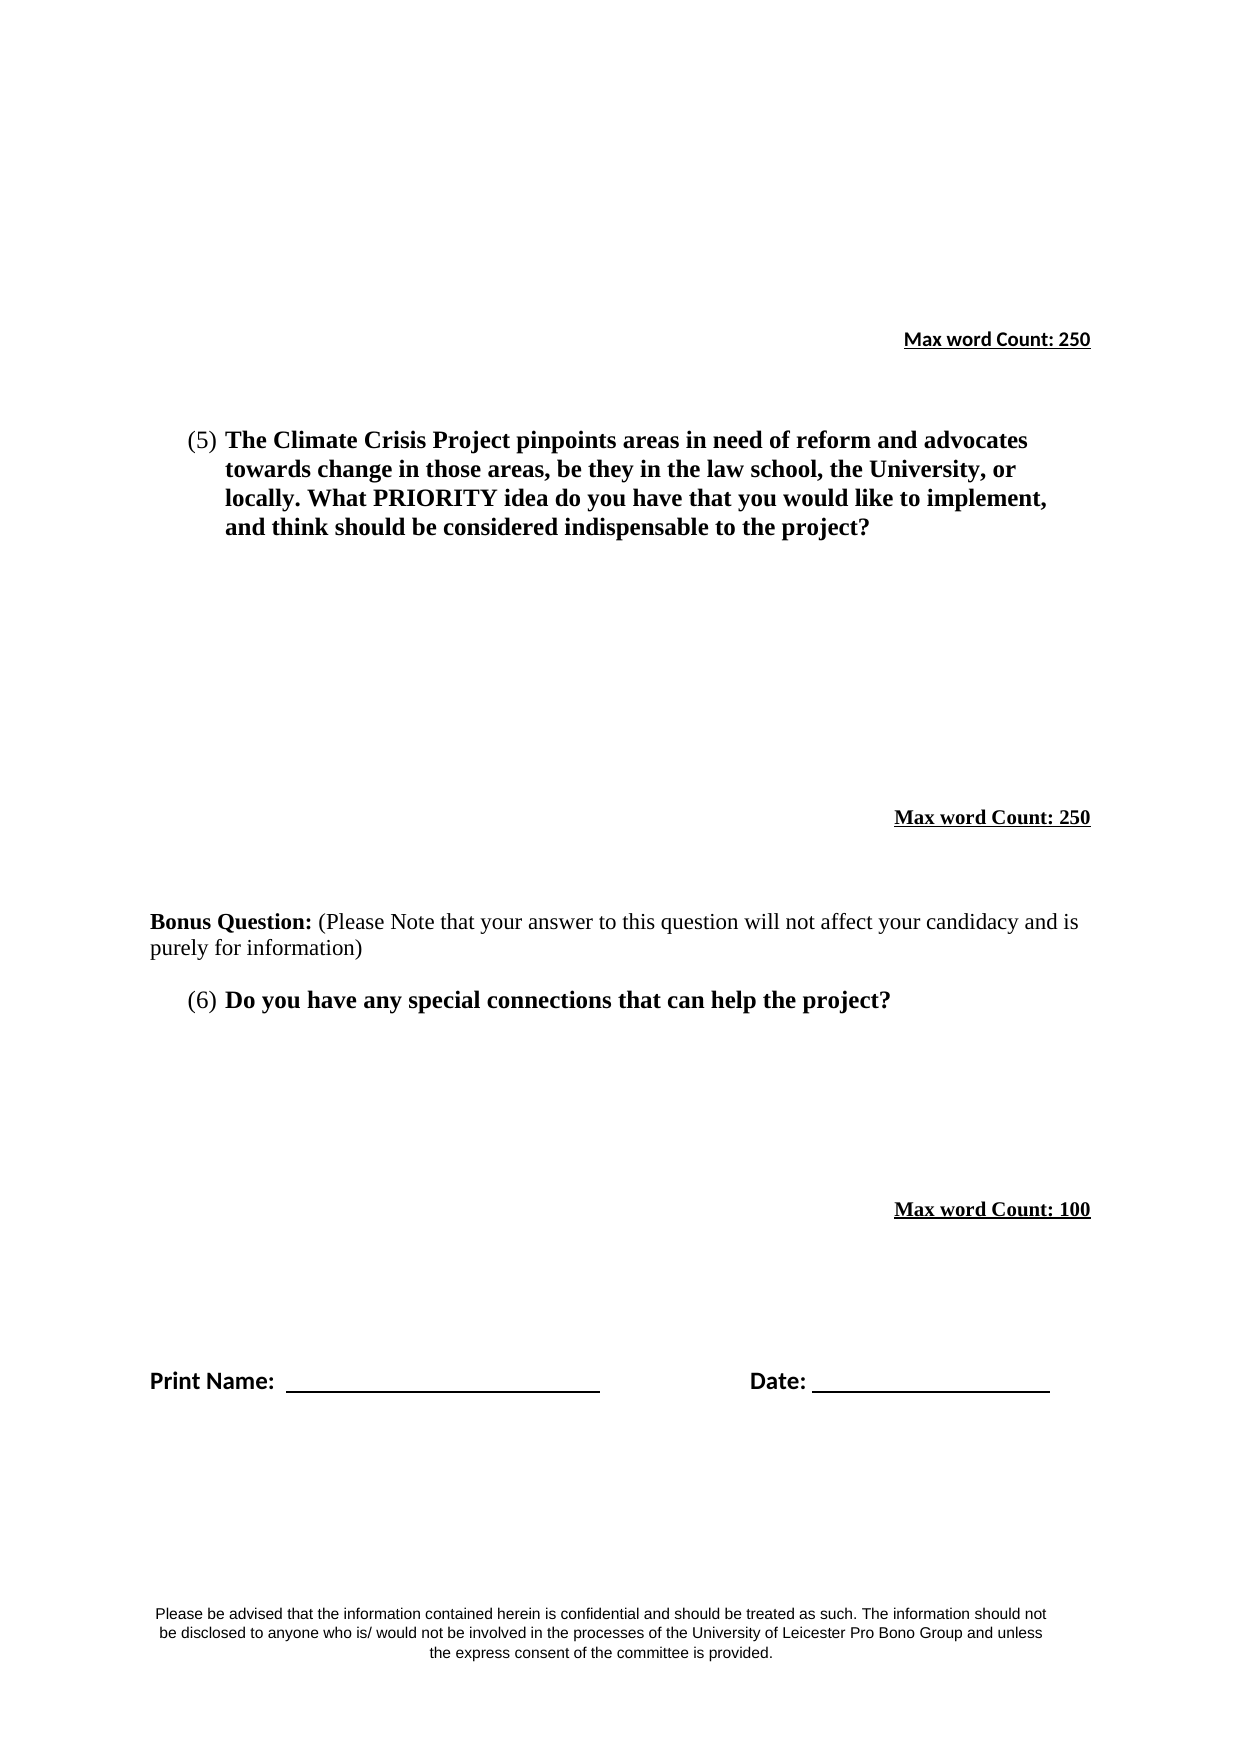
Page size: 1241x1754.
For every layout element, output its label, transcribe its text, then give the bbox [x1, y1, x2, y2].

text Print Name: Date: [150, 1365, 1090, 1395]
list The Climate Crisis Project pinpoints areas in need of reform and advocates towards change in those areas, be they in the law school, the University, or locally. What PRIORITY idea do you have that you would like to implement, and think should be considered indispensable to the project? [187, 426, 1090, 541]
text Bonus Question: (Please Note that your answer to this question will not affect your candidacy and is purely for information) [150, 908, 1090, 960]
text Max word Count: 250 [150, 326, 1090, 352]
list Do you have any special connections that can help the project? [187, 985, 1090, 1014]
list Max word Count: 250 [225, 805, 1090, 829]
list Max word Count: 100 [225, 1196, 1090, 1221]
